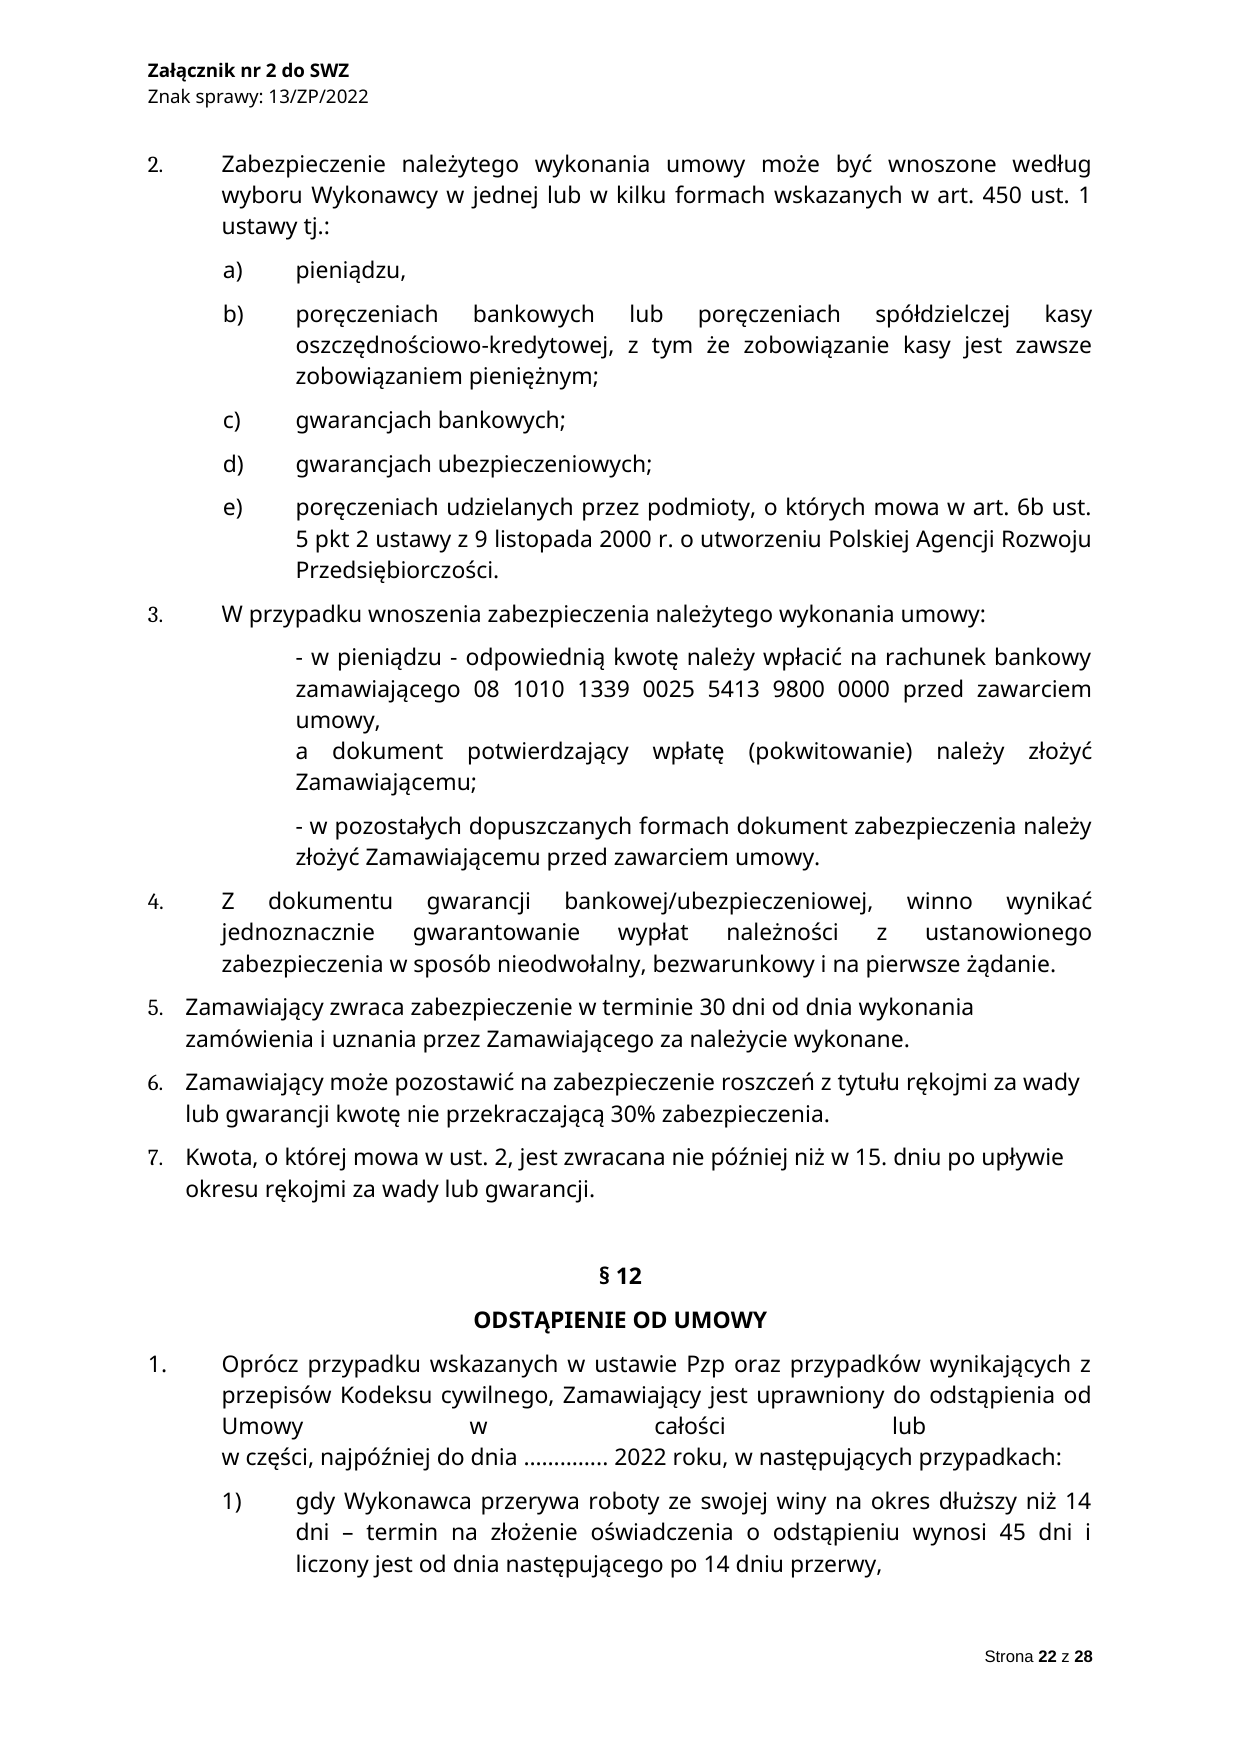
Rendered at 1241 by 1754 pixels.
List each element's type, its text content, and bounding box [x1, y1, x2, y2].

list Zabezpieczenie należytego wykonania umowy może być wnoszone według wyboru Wykonawcy w jednej lub w kilku formach wskazanych w art. 450 ust. 1 ustawy tj.: [148, 148, 1093, 241]
list poręczeniach udzielanych przez podmioty, o których mowa w art. 6b ust. 5 pkt 2 ustawy z 9 listopada 2000 r. o utworzeniu Polskiej Agencji Rozwoju Przedsiębiorczości. [223, 491, 1093, 585]
list Kwota, o której mowa w ust. 2, jest zwracana nie później niż w 15. dniu po upływie okresu rękojmi za wady lub gwarancji. [148, 1141, 1093, 1204]
list Z dokumentu gwarancji bankowej/ubezpieczeniowej, winno wynikać jednoznacznie gwarantowanie wypłat należności z ustanowionego zabezpieczenia w sposób nieodwołalny, bezwarunkowy i na pierwsze żądanie. [148, 885, 1093, 979]
list pieniądzu, [223, 254, 1093, 285]
list W przypadku wnoszenia zabezpieczenia należytego wykonania umowy: [148, 598, 1093, 629]
list gwarancjach ubezpieczeniowych; [223, 448, 1093, 479]
text § 12 [148, 1260, 1093, 1291]
list - w pozostałych dopuszczanych formach dokument zabezpieczenia należy złożyć Zamawiającemu przed zawarciem umowy. [295, 810, 1093, 873]
list Zamawiający może pozostawić na zabezpieczenie roszczeń z tytułu rękojmi za wady lub gwarancji kwotę nie przekraczającą 30% zabezpieczenia. [148, 1066, 1093, 1129]
list gwarancjach bankowych; [223, 404, 1093, 435]
list poręczeniach bankowych lub poręczeniach spółdzielczej kasy oszczędnościowo-kredytowej, z tym że zobowiązanie kasy jest zawsze zobowiązaniem pieniężnym; [223, 298, 1093, 391]
list - w pieniądzu - odpowiednią kwotę należy wpłacić na rachunek bankowy zamawiającego 08 1010 1339 0025 5413 9800 0000 przed zawarciem umowy, a dokument potwierdzający wpłatę (pokwitowanie) należy złożyć Zamawiającemu; [295, 641, 1093, 798]
list gdy Wykonawca przerywa roboty ze swojej winy na okres dłuższy niż 14 dni – termin na złożenie oświadczenia o odstąpieniu wynosi 45 dni i liczony jest od dnia następującego po 14 dniu przerwy, [221, 1485, 1093, 1579]
list Zamawiający zwraca zabezpieczenie w terminie 30 dni od dnia wykonania zamówienia i uznania przez Zamawiającego za należycie wykonane. [148, 991, 1093, 1054]
list Oprócz przypadku wskazanych w ustawie Pzp oraz przypadków wynikających z przepisów Kodeksu cywilnego, Zamawiający jest uprawniony do odstąpienia od Umowy w całości lub w części, najpóźniej do dnia ………….. 2022 roku, w następujących przypadkach: [148, 1348, 1093, 1473]
text ODSTĄPIENIE OD UMOWY [148, 1304, 1093, 1335]
